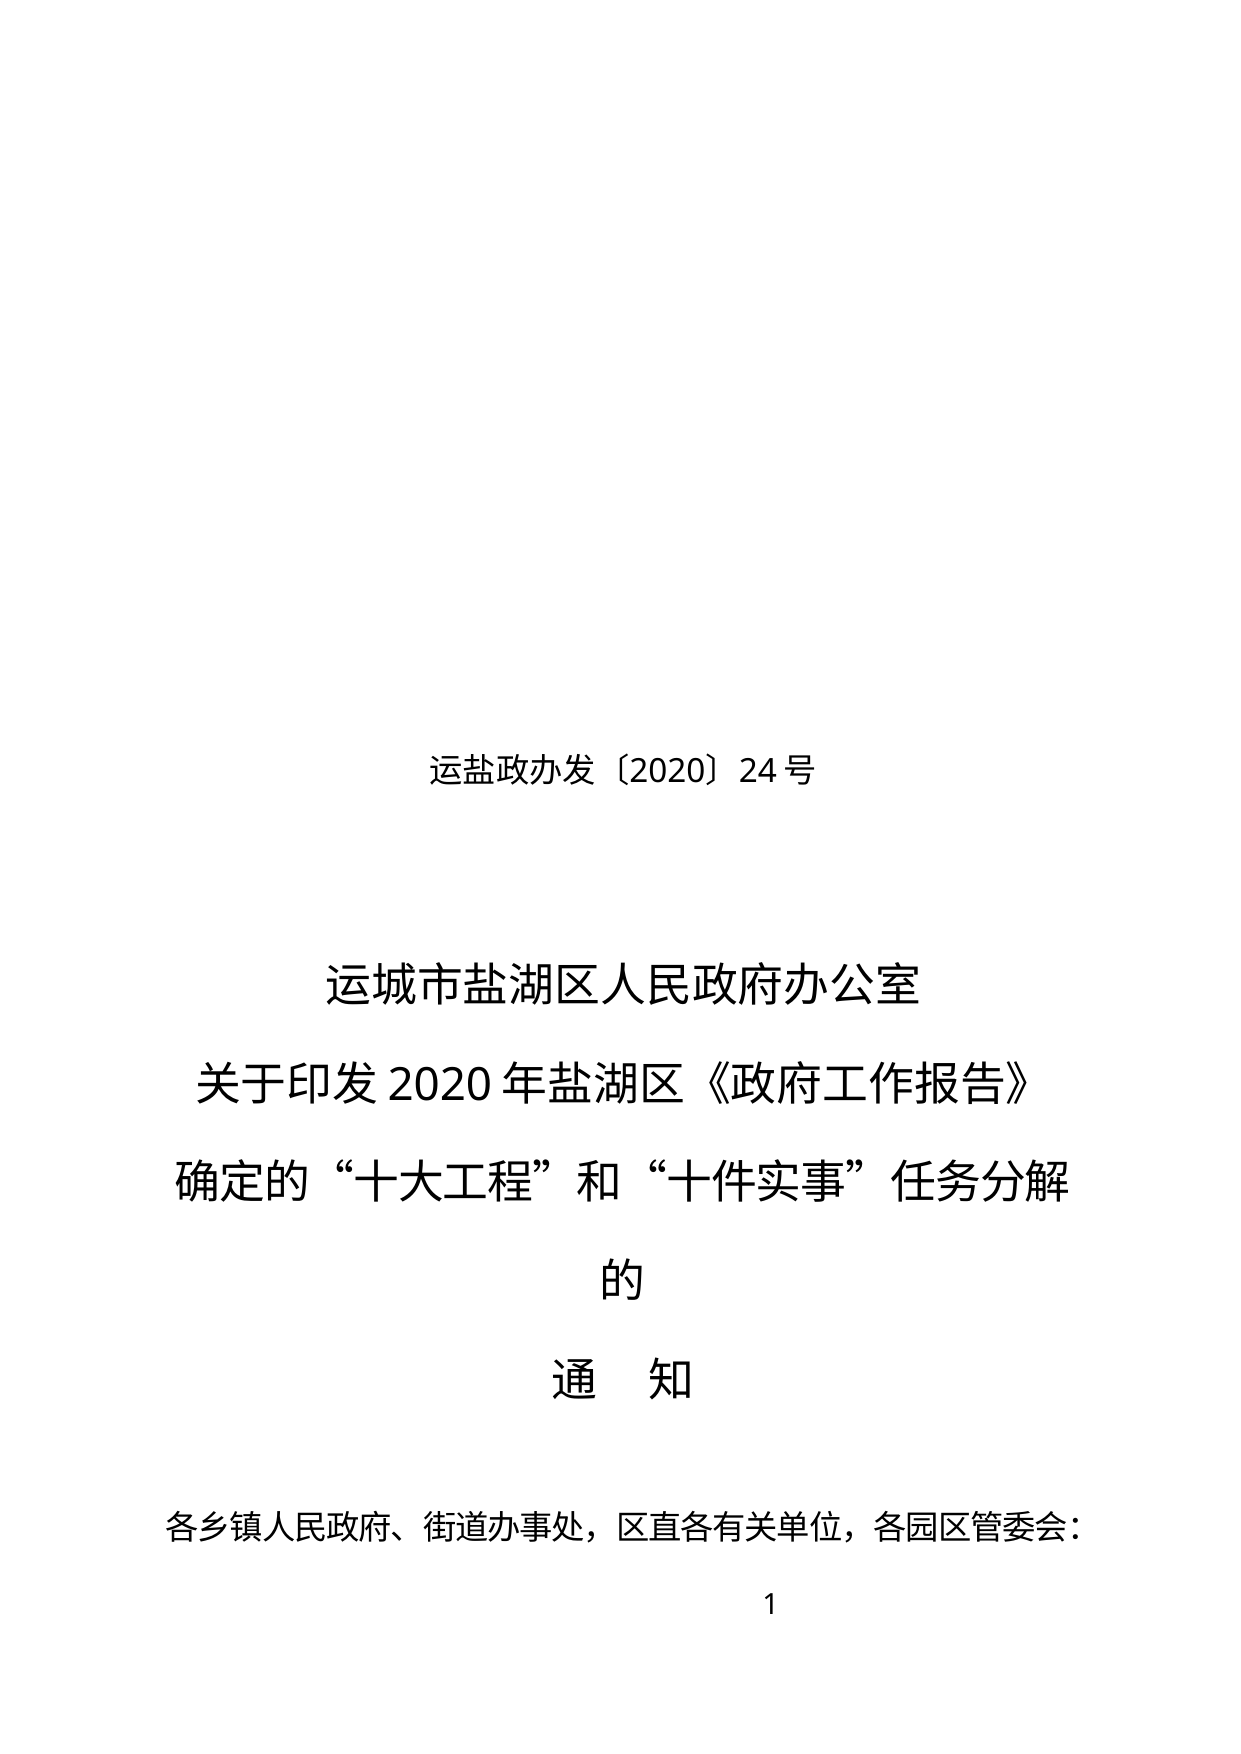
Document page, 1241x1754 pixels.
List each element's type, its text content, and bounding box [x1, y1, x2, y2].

text 确定的“十大工程”和“十件实事”任务分解的 [165, 1130, 1081, 1327]
text 运盐政办发〔2020〕24号 [165, 735, 1081, 801]
text 各乡镇人民政府、街道办事处，区直各有关单位，各园区管委会： [165, 1492, 1081, 1558]
text 关于印发2020年盐湖区《政府工作报告》 [165, 1031, 1081, 1130]
text 通 知 [165, 1327, 1081, 1426]
text 运城市盐湖区人民政府办公室 [165, 932, 1081, 1031]
